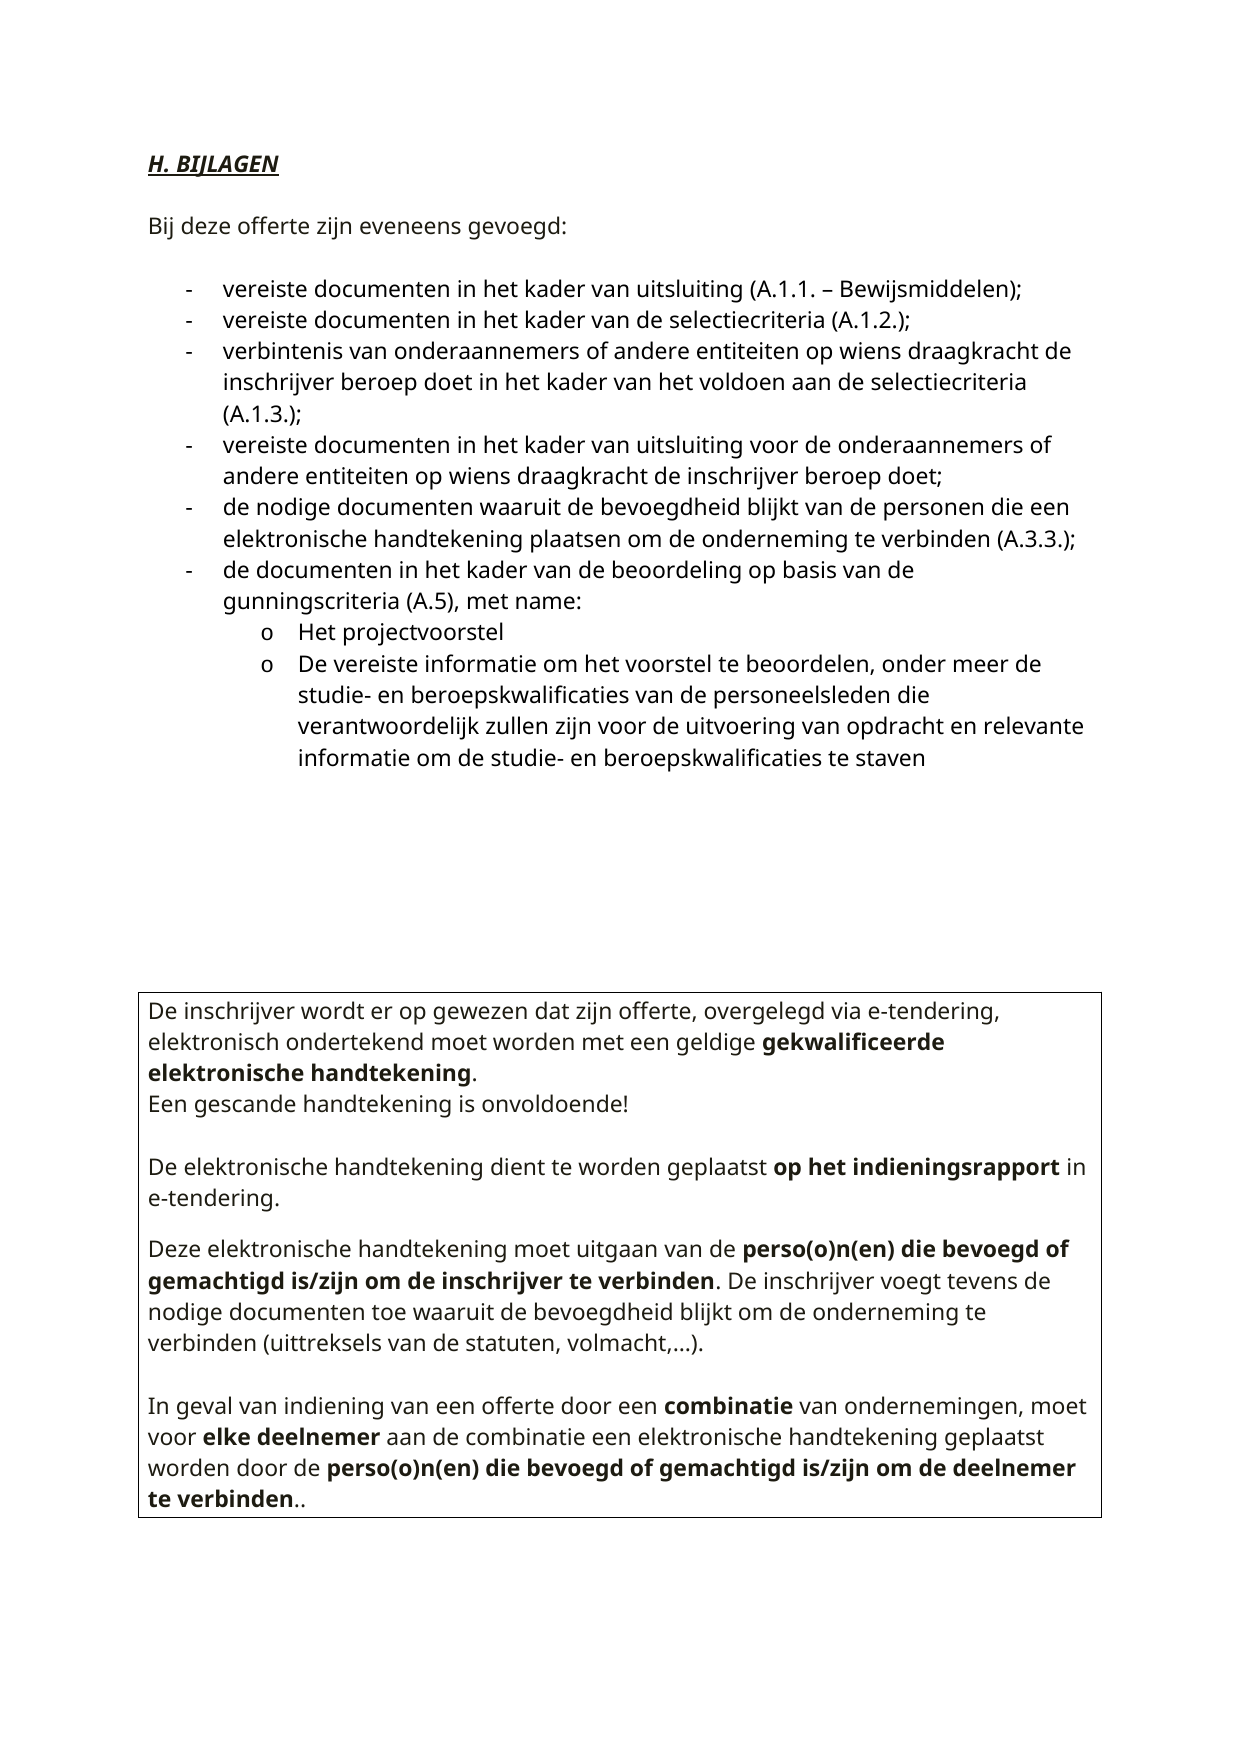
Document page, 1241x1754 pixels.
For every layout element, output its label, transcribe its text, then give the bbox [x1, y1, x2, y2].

list de documenten in het kader van de beoordeling op basis van de gunningscriteria (A.5), met name: [185, 554, 1093, 616]
list vereiste documenten in het kader van uitsluiting voor de onderaannemers of andere entiteiten op wiens draagkracht de inschrijver beroep doet; [185, 429, 1093, 491]
list vereiste documenten in het kader van de selectiecriteria (A.1.2.); [185, 304, 1093, 335]
list De vereiste informatie om het voorstel te beoordelen, onder meer de studie- en beroepskwalificaties van de personeelsleden die verantwoordelijk zullen zijn voor de uitvoering van opdracht en relevante informatie om de studie- en beroepskwalificaties te staven [260, 648, 1093, 773]
text De inschrijver wordt er op gewezen dat zijn offerte, overgelegd via e-tendering, elektronisch ondertekend moet worden met een geldige gekwalificeerde elektronische handtekening. [139, 993, 1101, 1088]
list vereiste documenten in het kader van uitsluiting (A.1.1. – Bewijsmiddelen); [185, 273, 1093, 304]
text Een gescande handtekening is onvoldoende! [148, 1088, 1093, 1120]
text Bij deze offerte zijn eveneens gevoegd: [148, 210, 1093, 241]
list Het projectvoorstel [260, 616, 1093, 648]
text Deze elektronische handtekening moet uitgaan van de perso(o)n(en) die bevoegd of gemachtigd is/zijn om de inschrijver te verbinden. De inschrijver voegt tevens de nodige documenten toe waaruit de bevoegdheid blijkt om de onderneming te verbinden (uittreksels van de statuten, volmacht,…). [148, 1233, 1093, 1358]
text De elektronische handtekening dient te worden geplaatst op het indieningsrapport in e-tendering. [148, 1151, 1093, 1233]
list de nodige documenten waaruit de bevoegdheid blijkt van de personen die een elektronische handtekening plaatsen om de onderneming te verbinden (A.3.3.); [185, 491, 1093, 554]
text In geval van indiening van een offerte door een combinatie van ondernemingen, moet voor elke deelnemer aan de combinatie een elektronische handtekening geplaatst worden door de perso(o)n(en) die bevoegd of gemachtigd is/zijn om de deelnemer te verbinden.. [139, 1386, 1101, 1517]
list verbintenis van onderaannemers of andere entiteiten op wiens draagkracht de inschrijver beroep doet in het kader van het voldoen aan de selectiecriteria (A.1.3.); [185, 335, 1093, 429]
text H. BIJLAGEN [148, 148, 1093, 179]
